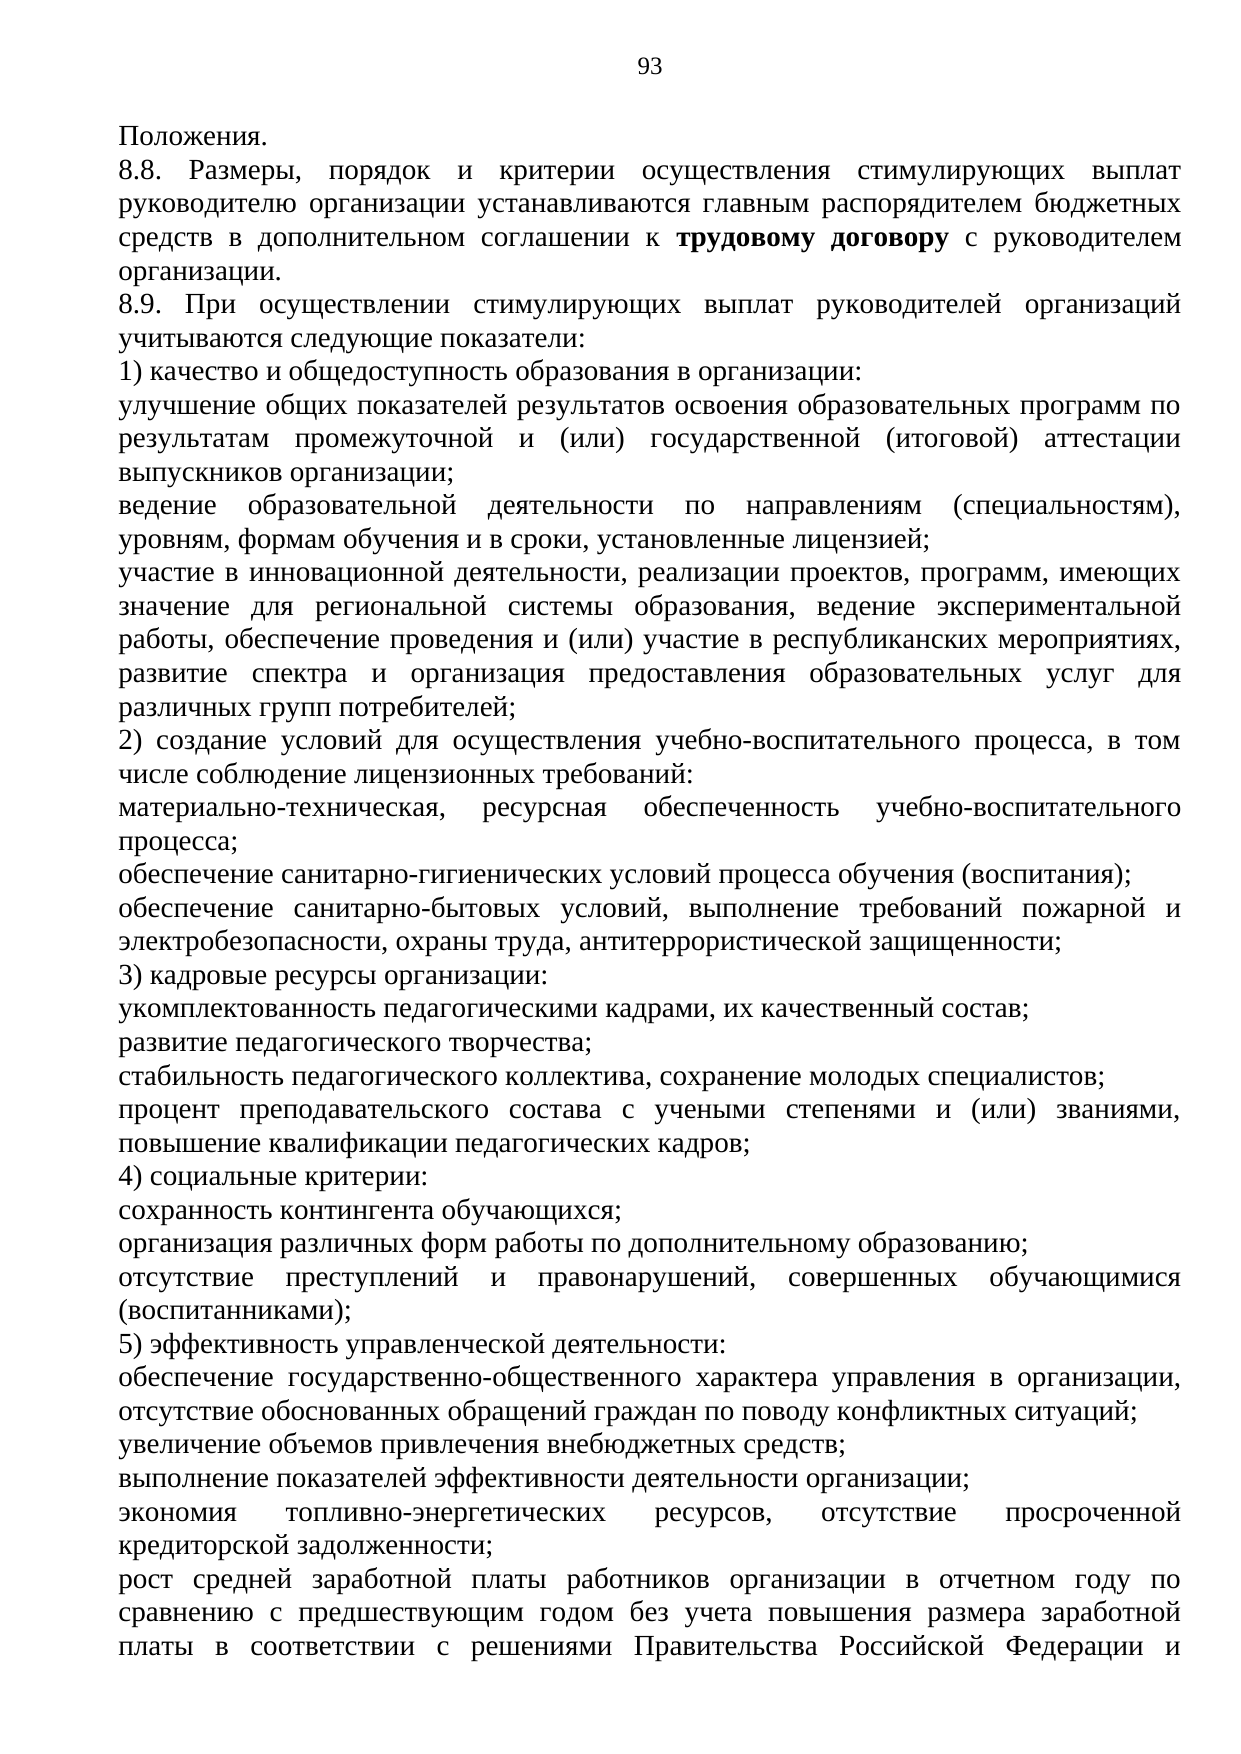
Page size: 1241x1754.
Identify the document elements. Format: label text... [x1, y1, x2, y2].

text обеспечение санитарно-бытовых условий, выполнение требований пожарной и электробезопасности, охраны труда, антитеррористической защищенности; [118, 890, 1182, 957]
text выполнение показателей эффективности деятельности организации; [118, 1460, 1182, 1494]
text 8.8. Размеры, порядок и критерии осуществления стимулирующих выплат руководителю организации устанавливаются главным распорядителем бюджетных средств в дополнительном соглашении к трудовому договору с руководителем организации. [118, 152, 1182, 286]
text обеспечение санитарно-гигиенических условий процесса обучения (воспитания); [118, 856, 1182, 890]
text 3) кадровые ресурсы организации: [118, 957, 1182, 991]
text процент преподавательского состава с учеными степенями и (или) званиями, повышение квалификации педагогических кадров; [118, 1091, 1182, 1158]
text материально-техническая, ресурсная обеспеченность учебно-воспитательного процесса; [118, 789, 1182, 856]
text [118, 118, 1182, 152]
text 4) социальные критерии: [118, 1158, 1182, 1192]
text экономия топливно-энергетических ресурсов, отсутствие просроченной кредиторской задолженности; [118, 1494, 1182, 1561]
text 1) качество и общедоступность образования в организации: [118, 353, 1182, 387]
text развитие педагогического творчества; [118, 1024, 1182, 1058]
text 5) эффективность управленческой деятельности: [118, 1326, 1182, 1359]
text отсутствие преступлений и правонарушений, совершенных обучающимися (воспитанниками); [118, 1259, 1182, 1326]
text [118, 1561, 1182, 1661]
text укомплектованность педагогическими кадрами, их качественный состав; [118, 991, 1182, 1024]
text участие в инновационной деятельности, реализации проектов, программ, имеющих значение для региональной системы образования, ведение экспериментальной работы, обеспечение проведения и (или) участие в республиканских мероприятиях, развитие спектра и организация предоставления образовательных услуг для различных групп потребителей; [118, 554, 1182, 722]
text улучшение общих показателей результатов освоения образовательных программ по результатам промежуточной и (или) государственной (итоговой) аттестации выпускников организации; [118, 387, 1182, 487]
text обеспечение государственно-общественного характера управления в организации, отсутствие обоснованных обращений граждан по поводу конфликтных ситуаций; [118, 1359, 1182, 1427]
text ведение образовательной деятельности по направлениям (специальностям), уровням, формам обучения и в сроки, установленные лицензией; [118, 487, 1182, 554]
text 8.9. При осуществлении стимулирующих выплат руководителей организаций учитываются следующие показатели: [118, 286, 1182, 353]
text сохранность контингента обучающихся; [118, 1192, 1182, 1225]
text организация различных форм работы по дополнительному образованию; [118, 1225, 1182, 1259]
text 2) создание условий для осуществления учебно-воспитательного процесса, в том числе соблюдение лицензионных требований: [118, 722, 1182, 789]
text увеличение объемов привлечения внебюджетных средств; [118, 1427, 1182, 1460]
text стабильность педагогического коллектива, сохранение молодых специалистов; [118, 1058, 1182, 1091]
